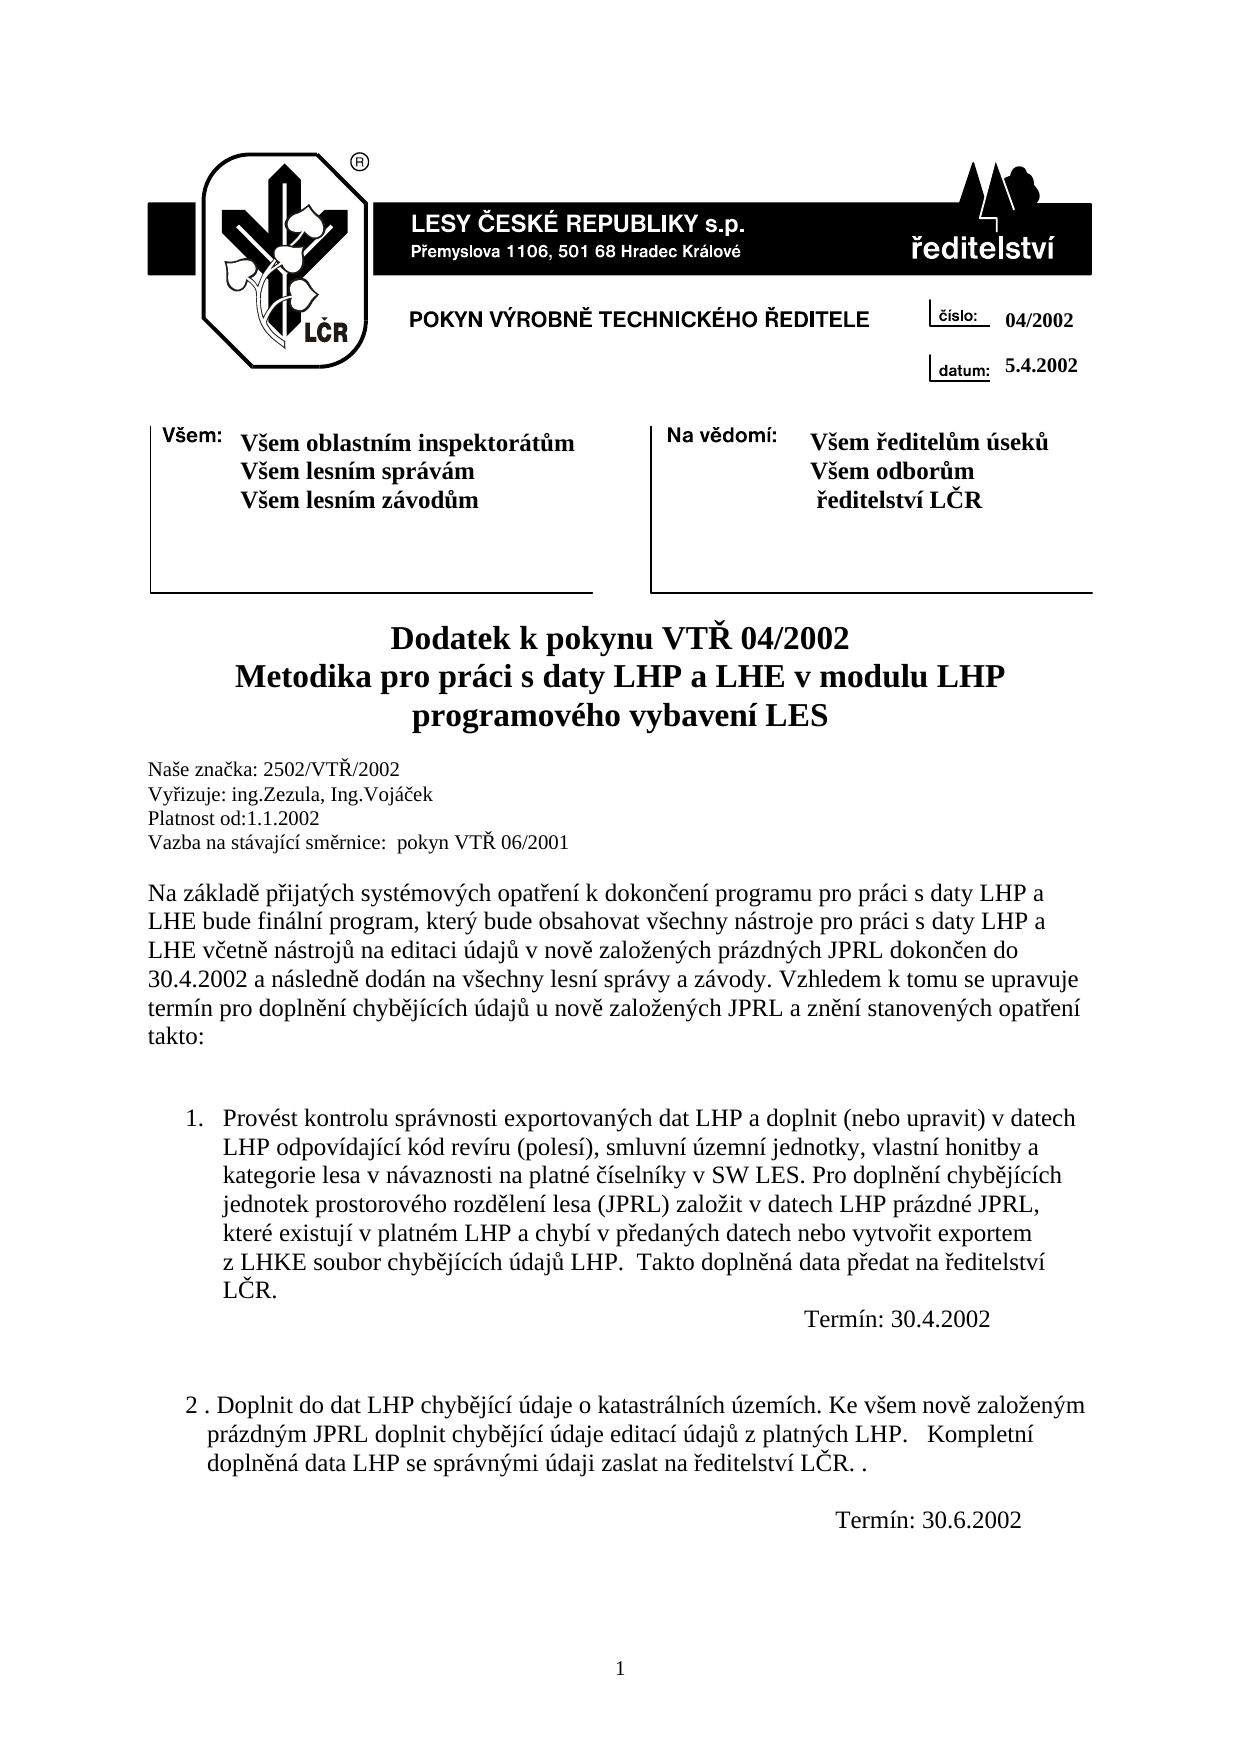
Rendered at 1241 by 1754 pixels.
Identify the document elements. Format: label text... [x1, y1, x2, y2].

text Na základě přijatých systémových opatření k dokončení programu pro práci s daty LHP a LHE bude finální program, který bude obsahovat všechny nástroje pro práci s daty LHP a LHE včetně nástrojů na editaci údajů v nově založených prázdných JPRL dokončen do 30.4.2002 a následně dodán na všechny lesní správy a závody. Vzhledem k tomu se upravuje termín pro doplnění chybějících údajů u nově založených JPRL a znění stanovených opatření takto: [148, 878, 1092, 1050]
text Vyřizuje: ing.Zezula, Ing.Vojáček [148, 781, 1092, 806]
text Termín: 30.4.2002 [185, 1304, 1092, 1333]
text 2 . Doplnit do dat LHP chybějící údaje o katastrálních územích. Ke všem nově založeným prázdným JPRL doplnit chybějící údaje editací údajů z platných LHP. Kompletní doplněná data LHP se správnými údaji zaslat na ředitelství LČR. . [185, 1391, 1092, 1477]
text Naše značka: 2502/VTŘ/2002 [148, 757, 1092, 781]
list Provést kontrolu správnosti exportovaných dat LHP a doplnit (nebo upravit) v datech LHP odpovídající kód revíru (polesí), smluvní územní jednotky, vlastní honitby a kategorie lesa v návaznosti na platné číselníky v SW LES. Pro doplnění chybějících jednotek prostorového rozdělení lesa (JPRL) založit v datech LHP prázdné JPRL, které existují v platném LHP a chybí v předaných datech nebo vytvořit exportem z LHKE soubor chybějících údajů LHP. Takto doplněná data předat na ředitelství LČR. [185, 1103, 1092, 1304]
text Platnost od:1.1.2002 [148, 806, 1092, 829]
text Termín: 30.6.2002 [185, 1506, 1092, 1534]
subtitle Dodatek k pokynu VTŘ 04/2002 [148, 618, 1092, 657]
text Vazba na stávající směrnice: pokyn VTŘ 06/2001 [148, 829, 1092, 854]
subtitle Metodika pro práci s daty LHP a LHE v modulu LHP programového vybavení LES [148, 657, 1092, 733]
